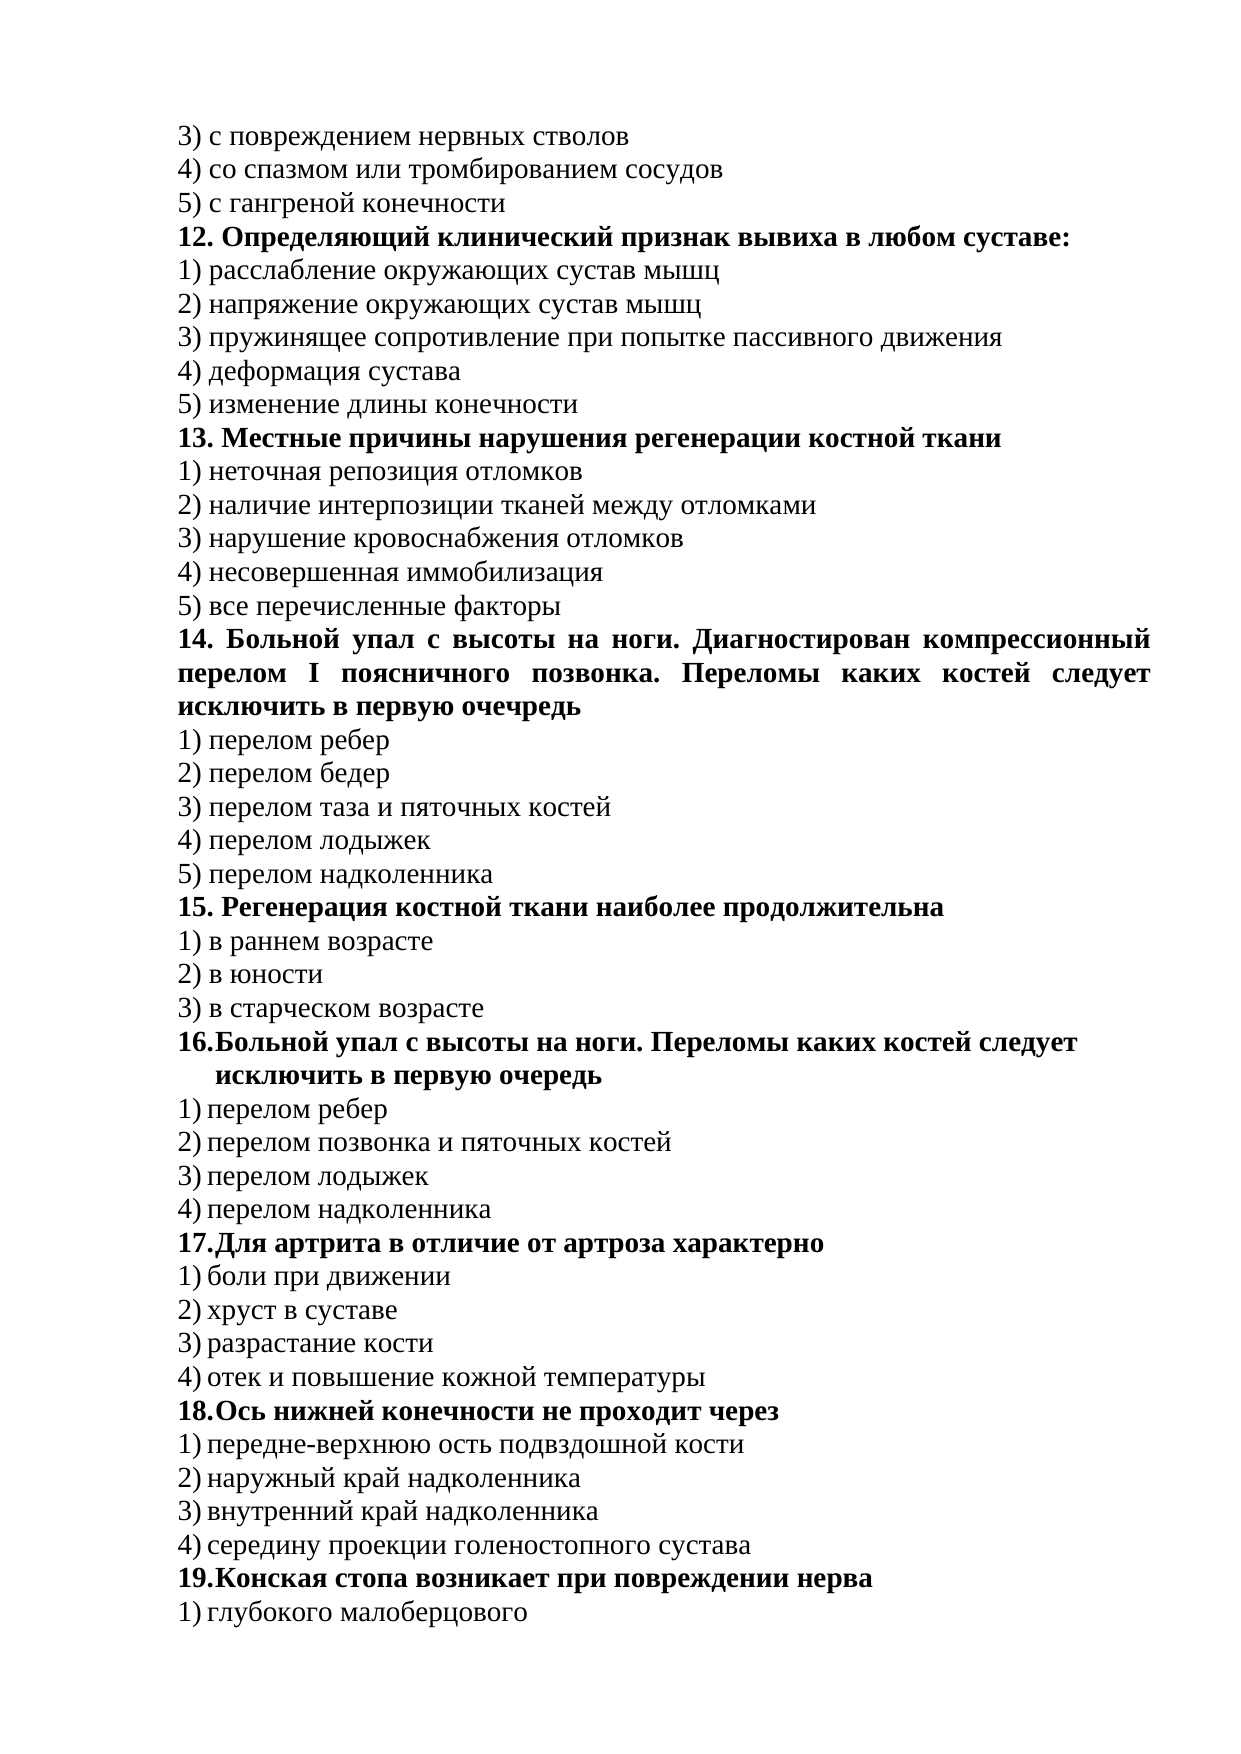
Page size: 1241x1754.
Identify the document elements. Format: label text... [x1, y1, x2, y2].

text 13. Местные причины нарушения регенерации костной ткани [177, 420, 1152, 453]
text 1) в раннем возрасте [177, 923, 1152, 957]
text 3) в старческом возрасте [177, 990, 1152, 1024]
text 14. Больной упал с высоты на ноги. Диагностирован компрессионный перелом I поясничного позвонка. Переломы каких костей следует исключить в первую очечредь [177, 621, 1152, 722]
text 3) с повреждением нервных стволов [177, 118, 1152, 152]
list Для артрита в отличие от артроза характерно [177, 1225, 1152, 1258]
list перелом надколенника [177, 1191, 1152, 1225]
list Больной упал с высоты на ноги. Переломы каких костей следует исключить в первую очередь [177, 1024, 1152, 1091]
text 4) деформация сустава [177, 353, 1152, 386]
list боли при движении [177, 1258, 1152, 1292]
text 2) наличие интерпозиции тканей между отломками [177, 487, 1152, 521]
text 5) перелом надколенника [177, 856, 1152, 889]
list отек и повышение кожной температуры [177, 1359, 1152, 1393]
text 15. Регенерация костной ткани наиболее продолжительна [177, 889, 1152, 923]
list перелом лодыжек [177, 1158, 1152, 1191]
text 1) расслабление окружающих сустав мышц [177, 252, 1152, 286]
text 5) все перечисленные факторы [177, 588, 1152, 621]
text 2) в юности [177, 957, 1152, 990]
text 4) со спазмом или тромбированием сосудов [177, 152, 1152, 185]
text 2) напряжение окружающих сустав мышц [177, 286, 1152, 319]
text 5) с гангреной конечности [177, 185, 1152, 219]
text 5) изменение длины конечности [177, 386, 1152, 420]
list внутренний край надколенника [177, 1493, 1152, 1527]
list перелом ребер [177, 1091, 1152, 1124]
list разрастание кости [177, 1326, 1152, 1359]
list наружный край надколенника [177, 1460, 1152, 1493]
list Ось нижней конечности не проходит через [177, 1393, 1152, 1426]
text 12. Определяющий клинический признак вывиха в любом суставе: [177, 219, 1152, 252]
list передне-верхнюю ость подвздошной кости [177, 1426, 1152, 1460]
text 3) пружинящее сопротивление при попытке пассивного движения [177, 319, 1152, 353]
list хруст в суставе [177, 1292, 1152, 1326]
text 1) неточная репозиция отломков [177, 453, 1152, 487]
text 3) перелом таза и пяточных костей [177, 789, 1152, 822]
list середину проекции голеностопного сустава [177, 1527, 1152, 1560]
text 2) перелом бедер [177, 755, 1152, 789]
text 3) нарушение кровоснабжения отломков [177, 521, 1152, 554]
text 4) несовершенная иммобилизация [177, 554, 1152, 588]
text 4) перелом лодыжек [177, 822, 1152, 856]
list глубокого малоберцового [177, 1594, 1152, 1627]
list Конская стопа возникает при повреждении нерва [177, 1560, 1152, 1594]
text 1) перелом ребер [177, 722, 1152, 755]
list перелом позвонка и пяточных костей [177, 1124, 1152, 1158]
